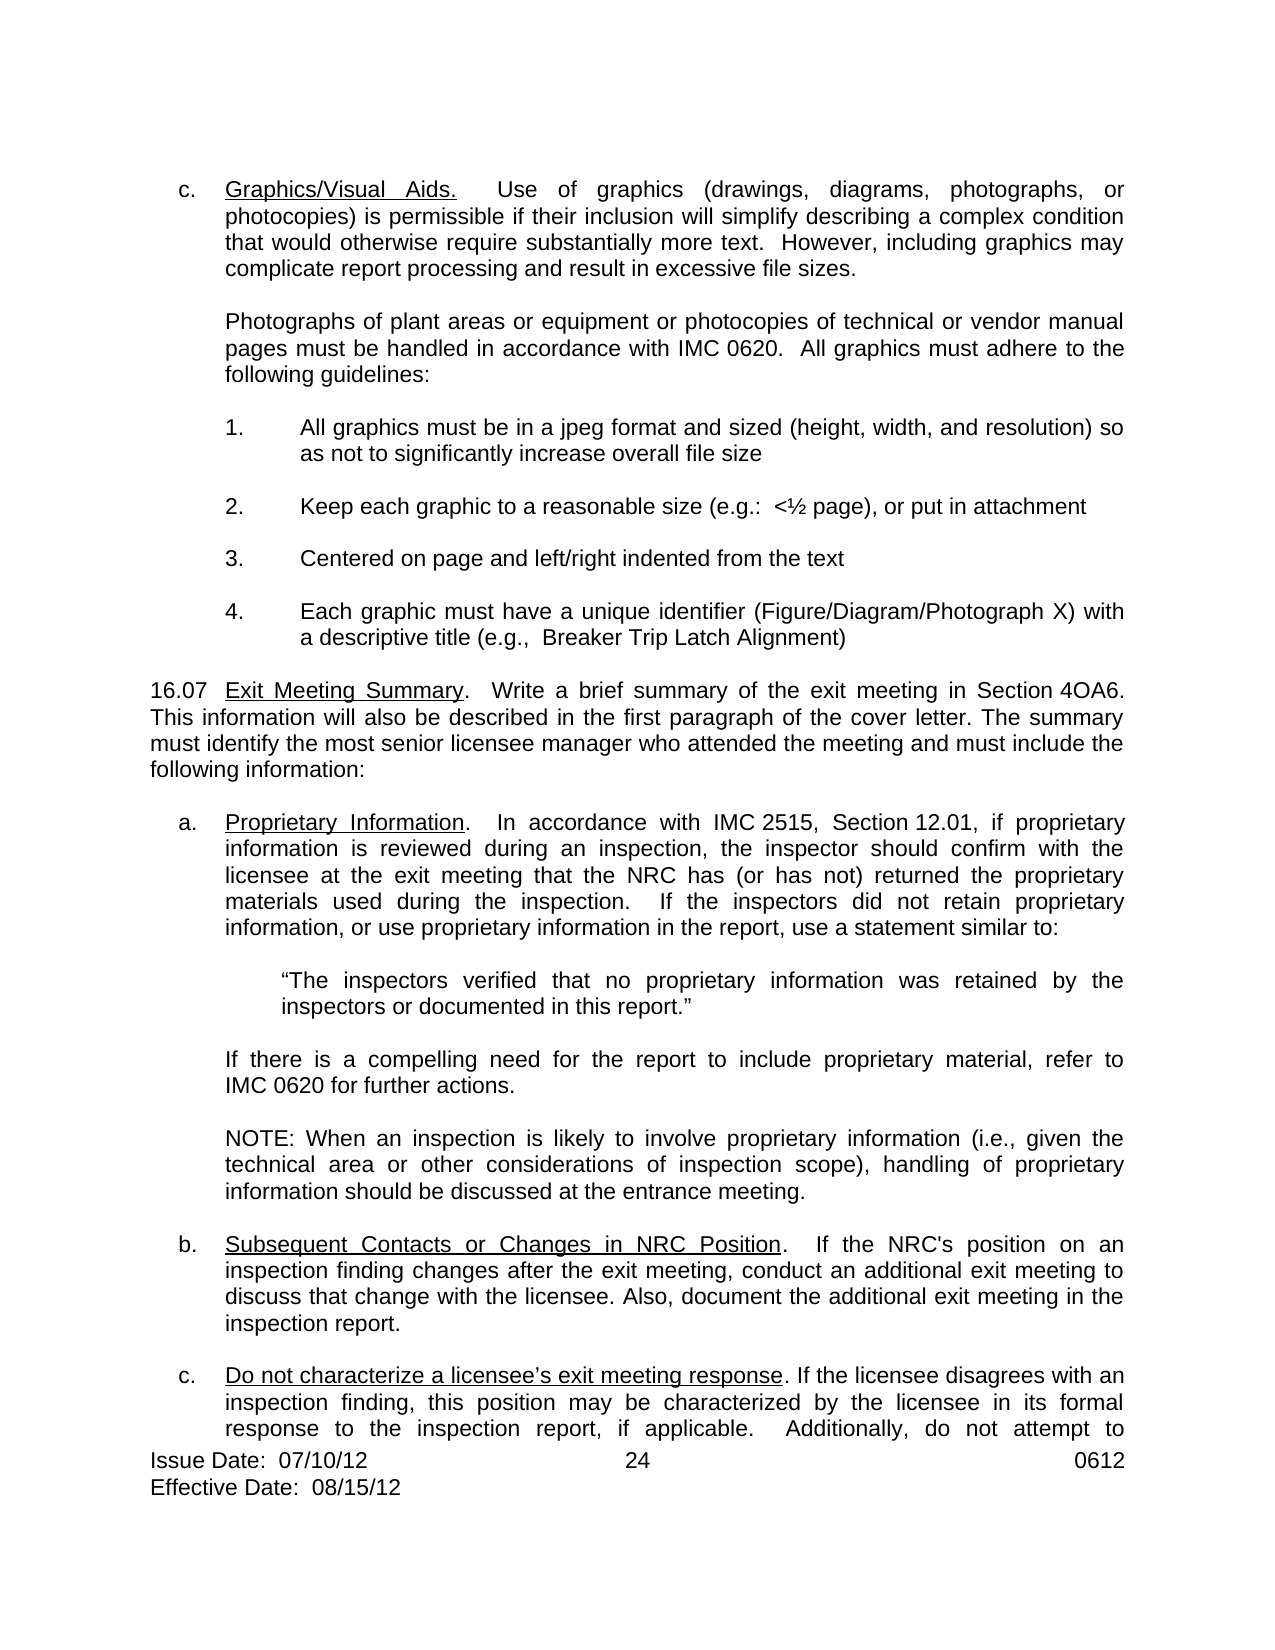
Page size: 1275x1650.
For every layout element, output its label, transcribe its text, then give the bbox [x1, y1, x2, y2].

text 16.07 Exit Meeting Summary. Write a brief summary of the exit meeting in Section 4OA6. This information will also be described in the first paragraph of the cover letter. The summary must identify the most senior licensee manager who attended the meeting and must include the following information: [150, 677, 1125, 782]
text Photographs of plant areas or equipment or photocopies of technical or vendor manual pages must be handled in accordance with IMC 0620. All graphics must adhere to the following guidelines: [225, 308, 1125, 387]
list Each graphic must have a unique identifier (Figure/Diagram/Photograph X) with a descriptive title (e.g., Breaker Trip Latch Alignment) [225, 598, 1125, 651]
list “The inspectors verified that no proprietary information was retained by the inspectors or documented in this report.” [281, 967, 1125, 1020]
list If there is a compelling need for the report to include proprietary material, refer to IMC 0620 for further actions. [225, 1046, 1125, 1099]
list Centered on page and left/right indented from the text [225, 545, 1125, 572]
list Keep each graphic to a reasonable size (e.g.: <½ page), or put in attachment [225, 493, 1125, 519]
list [178, 1362, 1125, 1441]
list Proprietary Information. In accordance with IMC 2515, Section 12.01, if proprietary information is reviewed during an inspection, the inspector should confirm with the licensee at the exit meeting that the NRC has (or has not) returned the proprietary materials used during the inspection. If the inspectors did not retain proprietary information, or use proprietary information in the report, use a statement similar to: [178, 809, 1125, 941]
list All graphics must be in a jpeg format and sized (height, width, and resolution) so as not to significantly increase overall file size [225, 413, 1125, 466]
list Subsequent Contacts or Changes in NRC Position. If the NRC's position on an inspection finding changes after the exit meeting, conduct an additional exit meeting to discuss that change with the licensee. Also, document the additional exit meeting in the inspection report. [178, 1231, 1125, 1336]
list NOTE: When an inspection is likely to involve proprietary information (i.e., given the technical area or other considerations of inspection scope), handling of proprietary information should be discussed at the entrance meeting. [225, 1125, 1125, 1204]
list Graphics/Visual Aids. Use of graphics (drawings, diagrams, photographs, or photocopies) is permissible if their inclusion will simplify describing a complex condition that would otherwise require substantially more text. However, including graphics may complicate report processing and result in excessive file sizes. [178, 176, 1125, 282]
